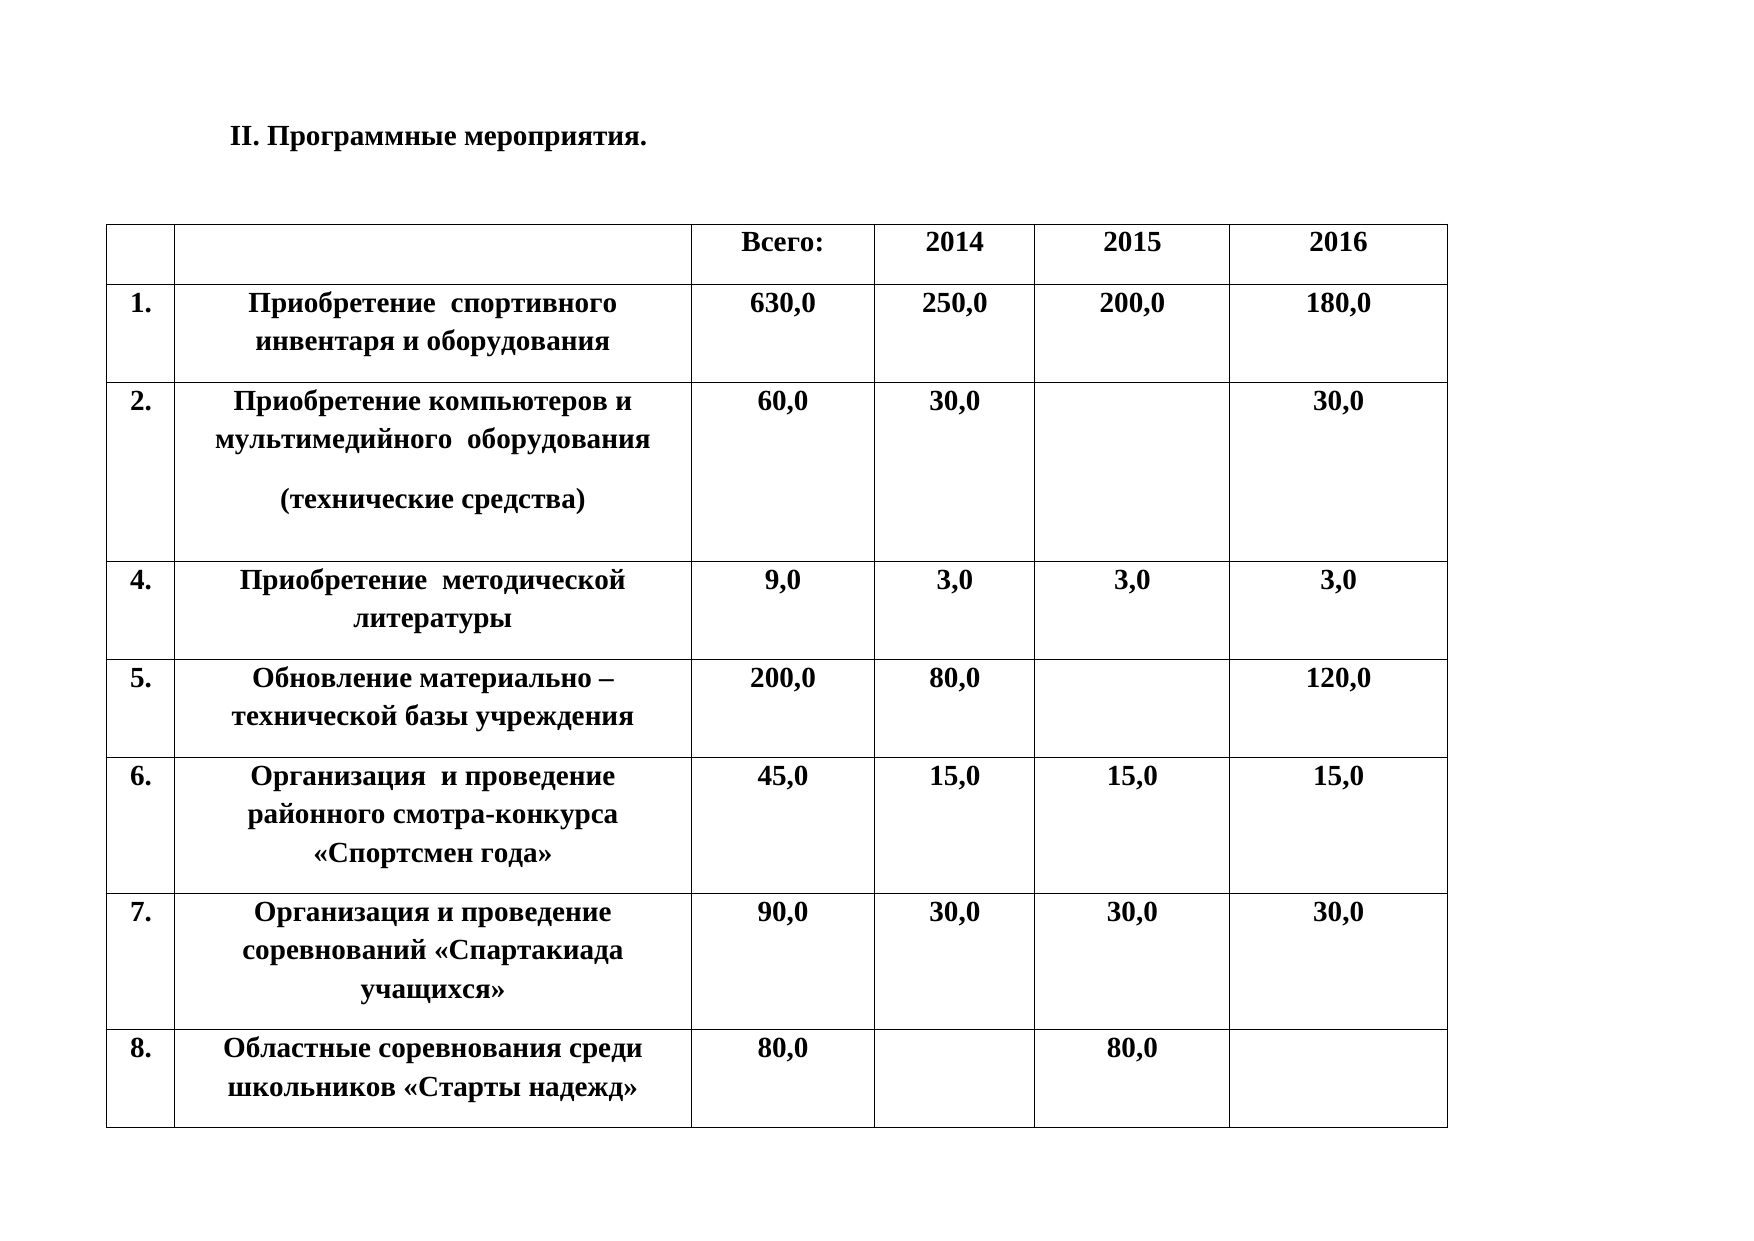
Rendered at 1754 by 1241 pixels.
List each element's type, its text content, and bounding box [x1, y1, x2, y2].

table_cell Обновление материально – технической базы учреждения [175, 660, 691, 757]
table_cell Приобретение компьютеров и мультимедийного оборудования (технические средства) [175, 383, 691, 561]
table_cell 4. [107, 562, 174, 659]
table_cell 30,0 [875, 894, 1034, 1029]
table_cell 200,0 [1035, 285, 1229, 382]
table_cell 8. [107, 1030, 174, 1127]
table_cell 120,0 [1230, 660, 1447, 757]
table_cell [1230, 1030, 1447, 1127]
table_cell 180,0 [1230, 285, 1447, 382]
table_cell 2. [107, 383, 174, 561]
table_cell Приобретение спортивного инвентаря и оборудования [175, 285, 691, 382]
table_header 2015 [1035, 225, 1229, 284]
table_cell 250,0 [875, 285, 1034, 382]
table_cell 90,0 [692, 894, 874, 1029]
table_cell Организация и проведение соревнований «Спартакиада учащихся» [175, 894, 691, 1029]
table_cell 30,0 [1230, 383, 1447, 561]
table_cell 200,0 [692, 660, 874, 757]
table_cell 630,0 [692, 285, 874, 382]
table_cell 3,0 [1230, 562, 1447, 659]
table_cell [1035, 660, 1229, 757]
table_cell 30,0 [875, 383, 1034, 561]
table_cell 3,0 [875, 562, 1034, 659]
table_cell 6. [107, 758, 174, 893]
table_cell 5. [107, 660, 174, 757]
table_header Всего: [692, 225, 874, 284]
table_cell 3,0 [1035, 562, 1229, 659]
table_cell [875, 1030, 1034, 1127]
table_cell 80,0 [692, 1030, 874, 1127]
table_cell 80,0 [1035, 1030, 1229, 1127]
table_cell Организация и проведение районного смотра-конкурса «Спортсмен года» [175, 758, 691, 893]
table_cell 7. [107, 894, 174, 1029]
table_header [107, 225, 174, 284]
table_cell 45,0 [692, 758, 874, 893]
table_cell Областные соревнования среди школьников «Старты надежд» [175, 1030, 691, 1127]
table_cell 15,0 [875, 758, 1034, 893]
table_cell 30,0 [1230, 894, 1447, 1029]
text II. Программные мероприятия. [229, 118, 1714, 152]
table_header 2014 [875, 225, 1034, 284]
table_cell Приобретение методической литературы [175, 562, 691, 659]
table_cell [1035, 383, 1229, 561]
table_cell 30,0 [1035, 894, 1229, 1029]
table_cell 15,0 [1035, 758, 1229, 893]
table_cell 60,0 [692, 383, 874, 561]
table_header [175, 225, 691, 284]
table_cell 1. [107, 285, 174, 382]
table_header 2016 [1230, 225, 1447, 284]
table_cell 15,0 [1230, 758, 1447, 893]
table_cell 80,0 [875, 660, 1034, 757]
table_cell 9,0 [692, 562, 874, 659]
